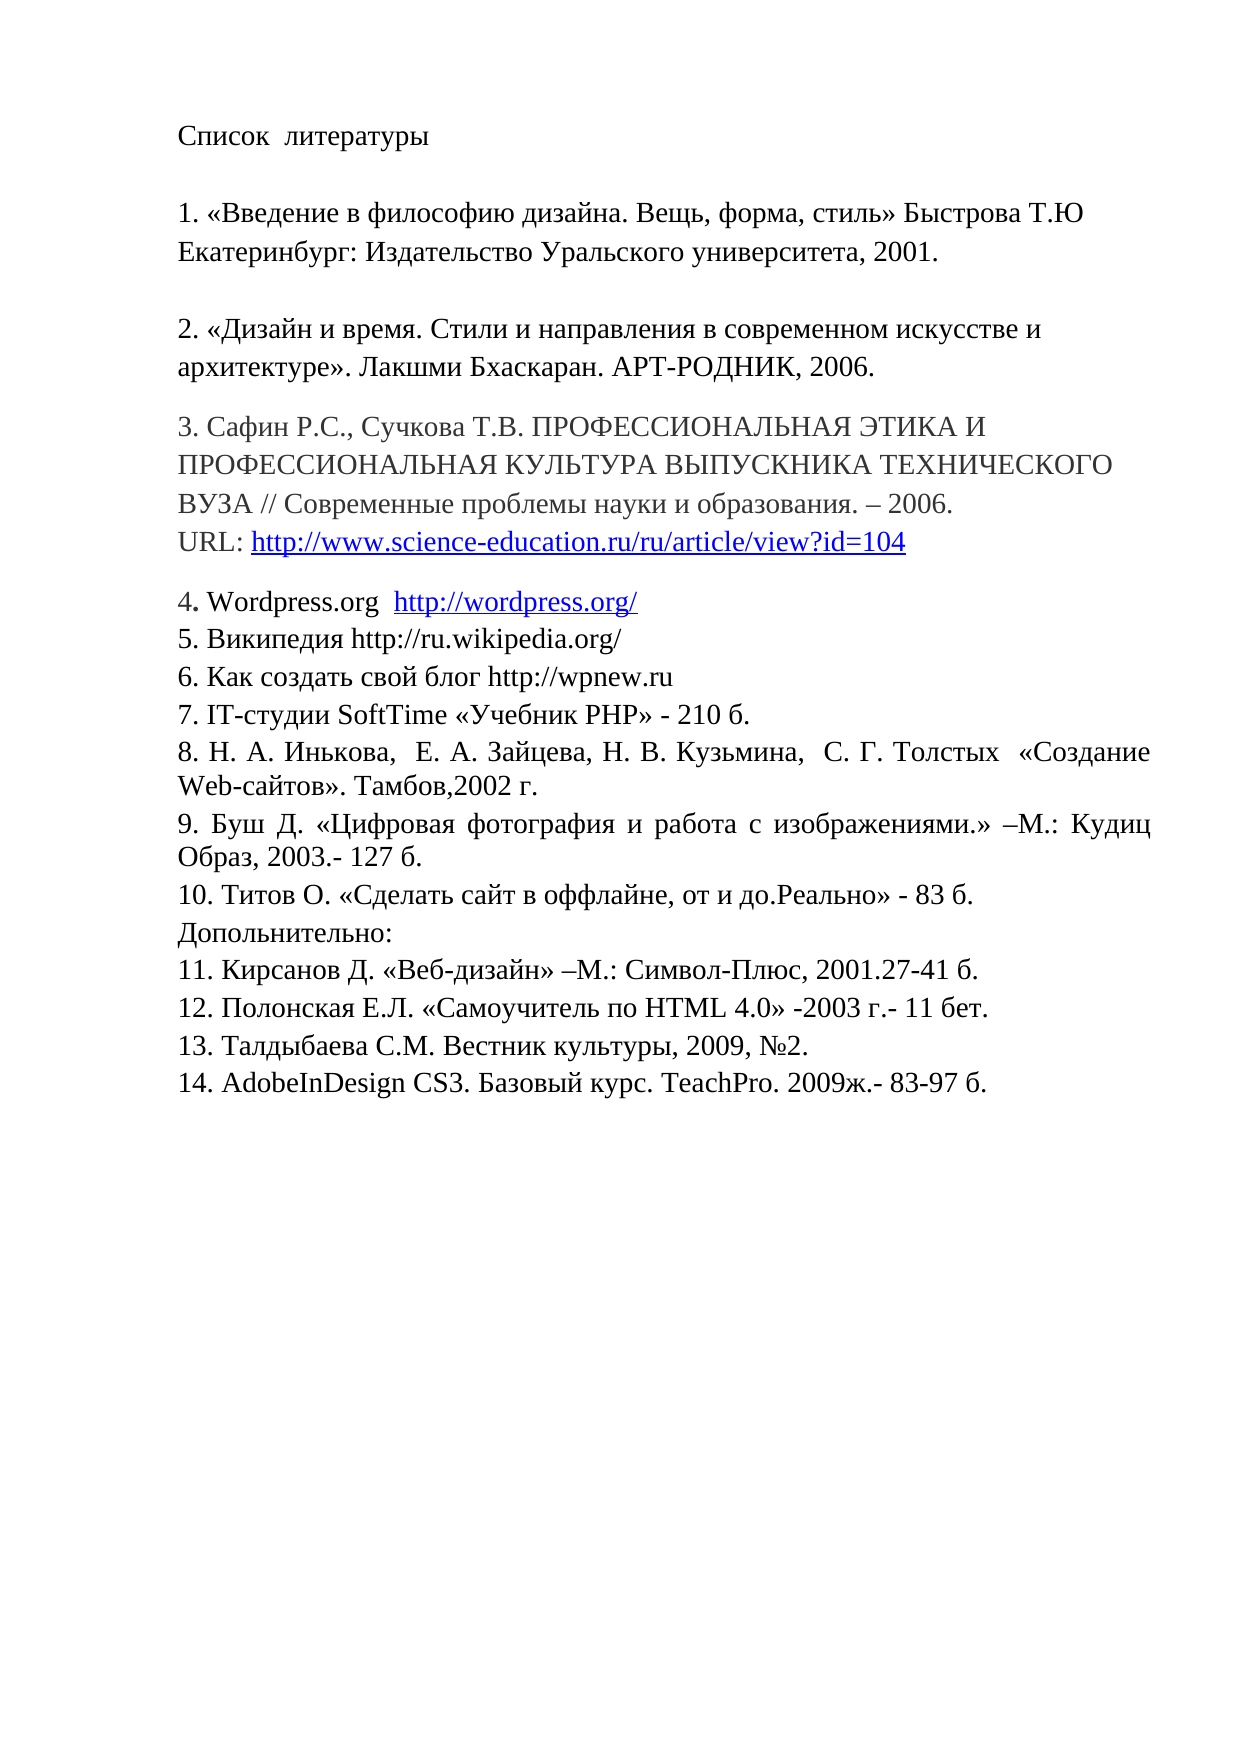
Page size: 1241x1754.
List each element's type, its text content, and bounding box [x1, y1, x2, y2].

subtitle 9. Буш Д. «Цифровая фотография и работа с изображениями.» –М.: Кудиц Образ, 2003.- 127 б. [177, 806, 1152, 873]
subtitle 14. AdobeInDesign CS3. Базовый курс. TeachPro. 2009ж.- 83-97 б. [177, 1066, 1152, 1099]
text 3. Сафин Р.С., Сучкова Т.В. ПРОФЕССИОНАЛЬНАЯ ЭТИКА И ПРОФЕССИОНАЛЬНАЯ КУЛЬТУРА ВЫПУСКНИКА ТЕХНИЧЕСКОГО ВУЗА // Современные проблемы науки и образования. – 2006. URL: http://www.science-education.ru/ru/article/view?id=104 [177, 409, 1152, 558]
subtitle 6. Как создать свой блог http://wpnew.ru [177, 659, 1152, 693]
subtitle 10. Титов О. «Сделать сайт в оффлайне, от и до.Реально» - 83 б. [177, 877, 1152, 911]
text Список литературы 1. «Введение в философию дизайна. Вещь, форма, стиль» Быстрова Т.Ю Екатеринбург: Издательство Уральского университета, 2001. 2. «Дизайн и время. Стили и направления в современном искусстве и архитектуре». Лакшми Бхаскаран. АРТ-РОДНИК, 2006. [177, 118, 1152, 383]
subtitle Допольнительно: [177, 915, 1152, 948]
subtitle 11. Кирсанов Д. «Веб-дизайн» –М.: Символ-Плюс, 2001.27-41 б. [177, 952, 1152, 986]
subtitle 8. Н. А. Инькова, Е. А. Зайцева, Н. В. Кузьмина, С. Г. Толстых «Создание Web-сайтов». Тамбов,2002 г. [177, 734, 1152, 802]
subtitle 13. Талдыбаева С.М. Вестник культуры, 2009, №2. [177, 1028, 1152, 1061]
subtitle 12. Полонская Е.Л. «Самоучитель по HTML 4.0» -2003 г.- 11 бет. [177, 990, 1152, 1024]
subtitle 5. Википедия http://ru.wikipedia.org/ [177, 621, 1152, 655]
subtitle 7. IT-студии SoftTime «Учебник PHP» - 210 б. [177, 697, 1152, 730]
subtitle 4. Wordpress.org http://wordpress.org/ [199, 584, 1152, 617]
